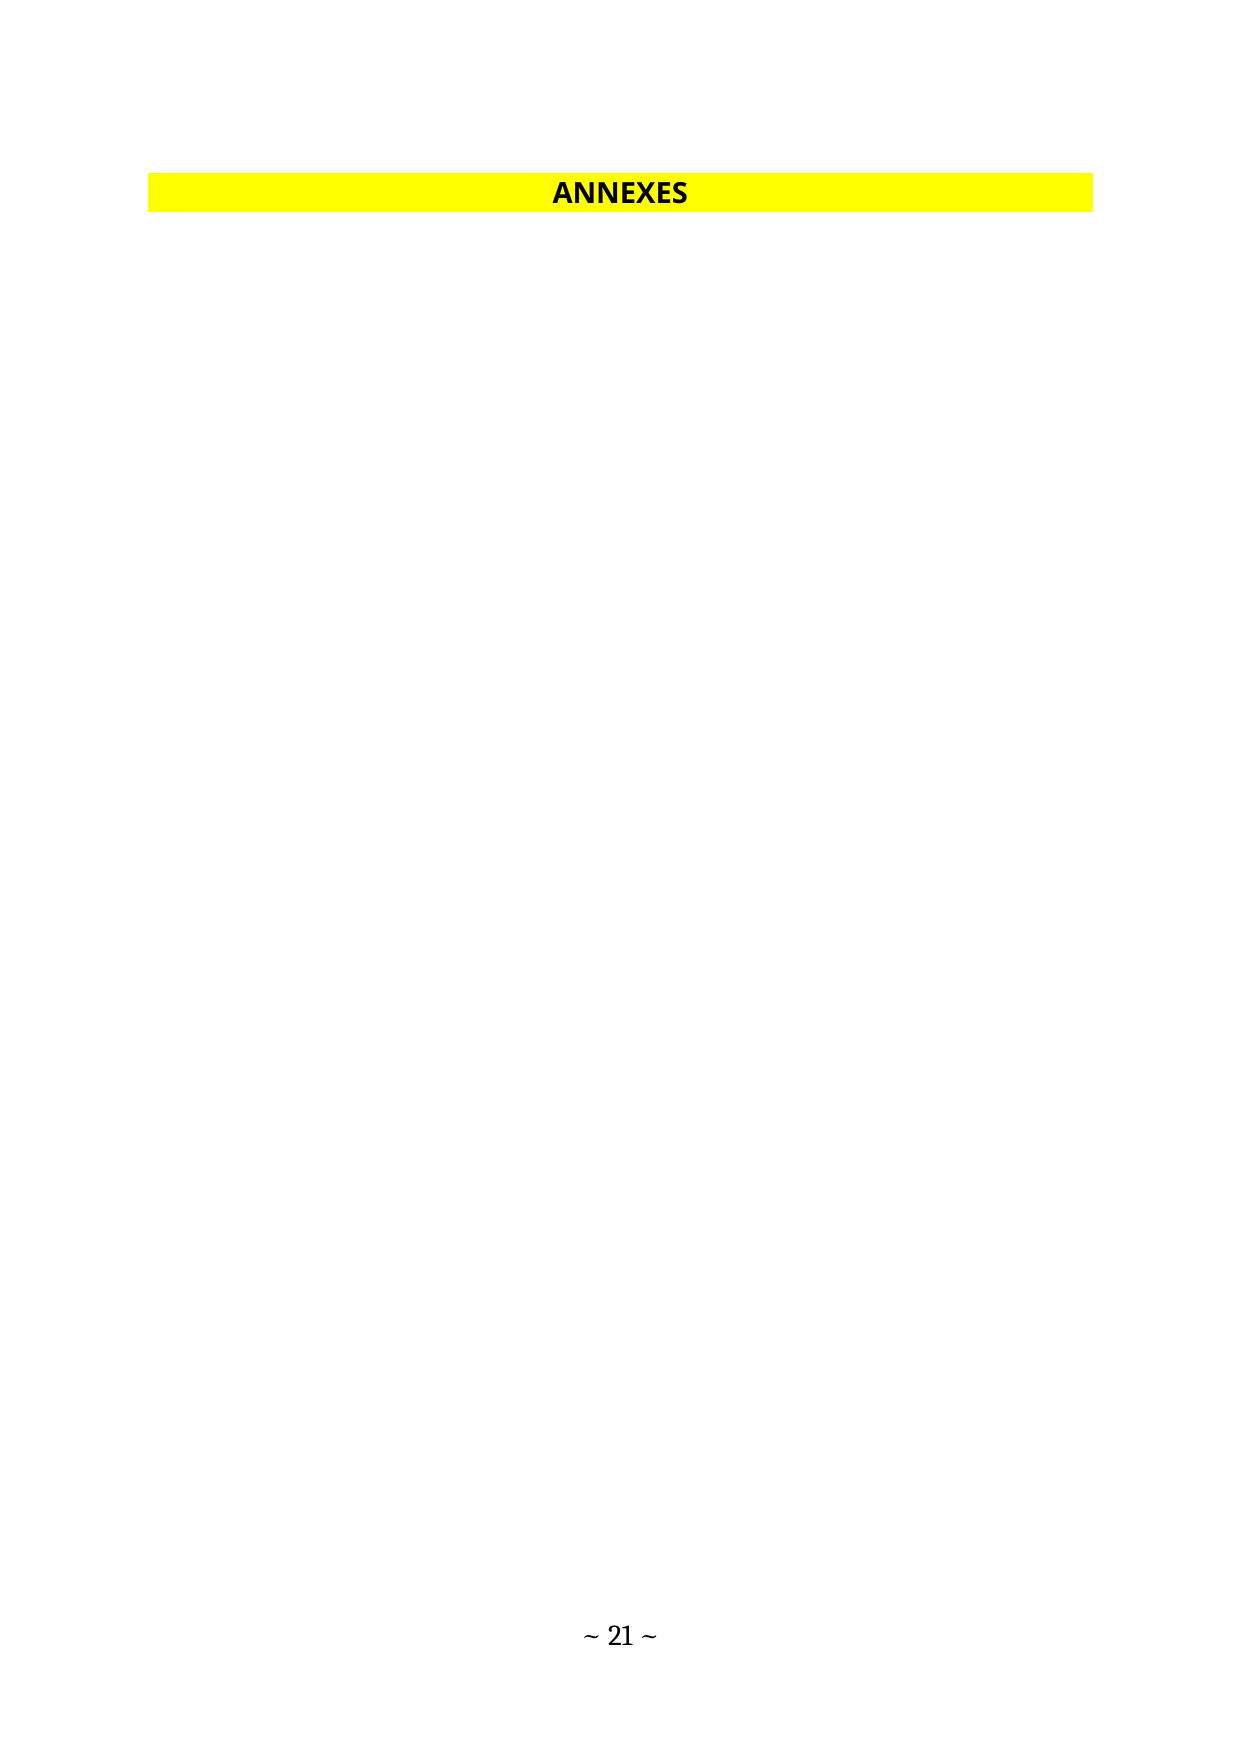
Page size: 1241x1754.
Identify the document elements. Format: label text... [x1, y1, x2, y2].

subtitle ANNEXES [148, 173, 1093, 212]
